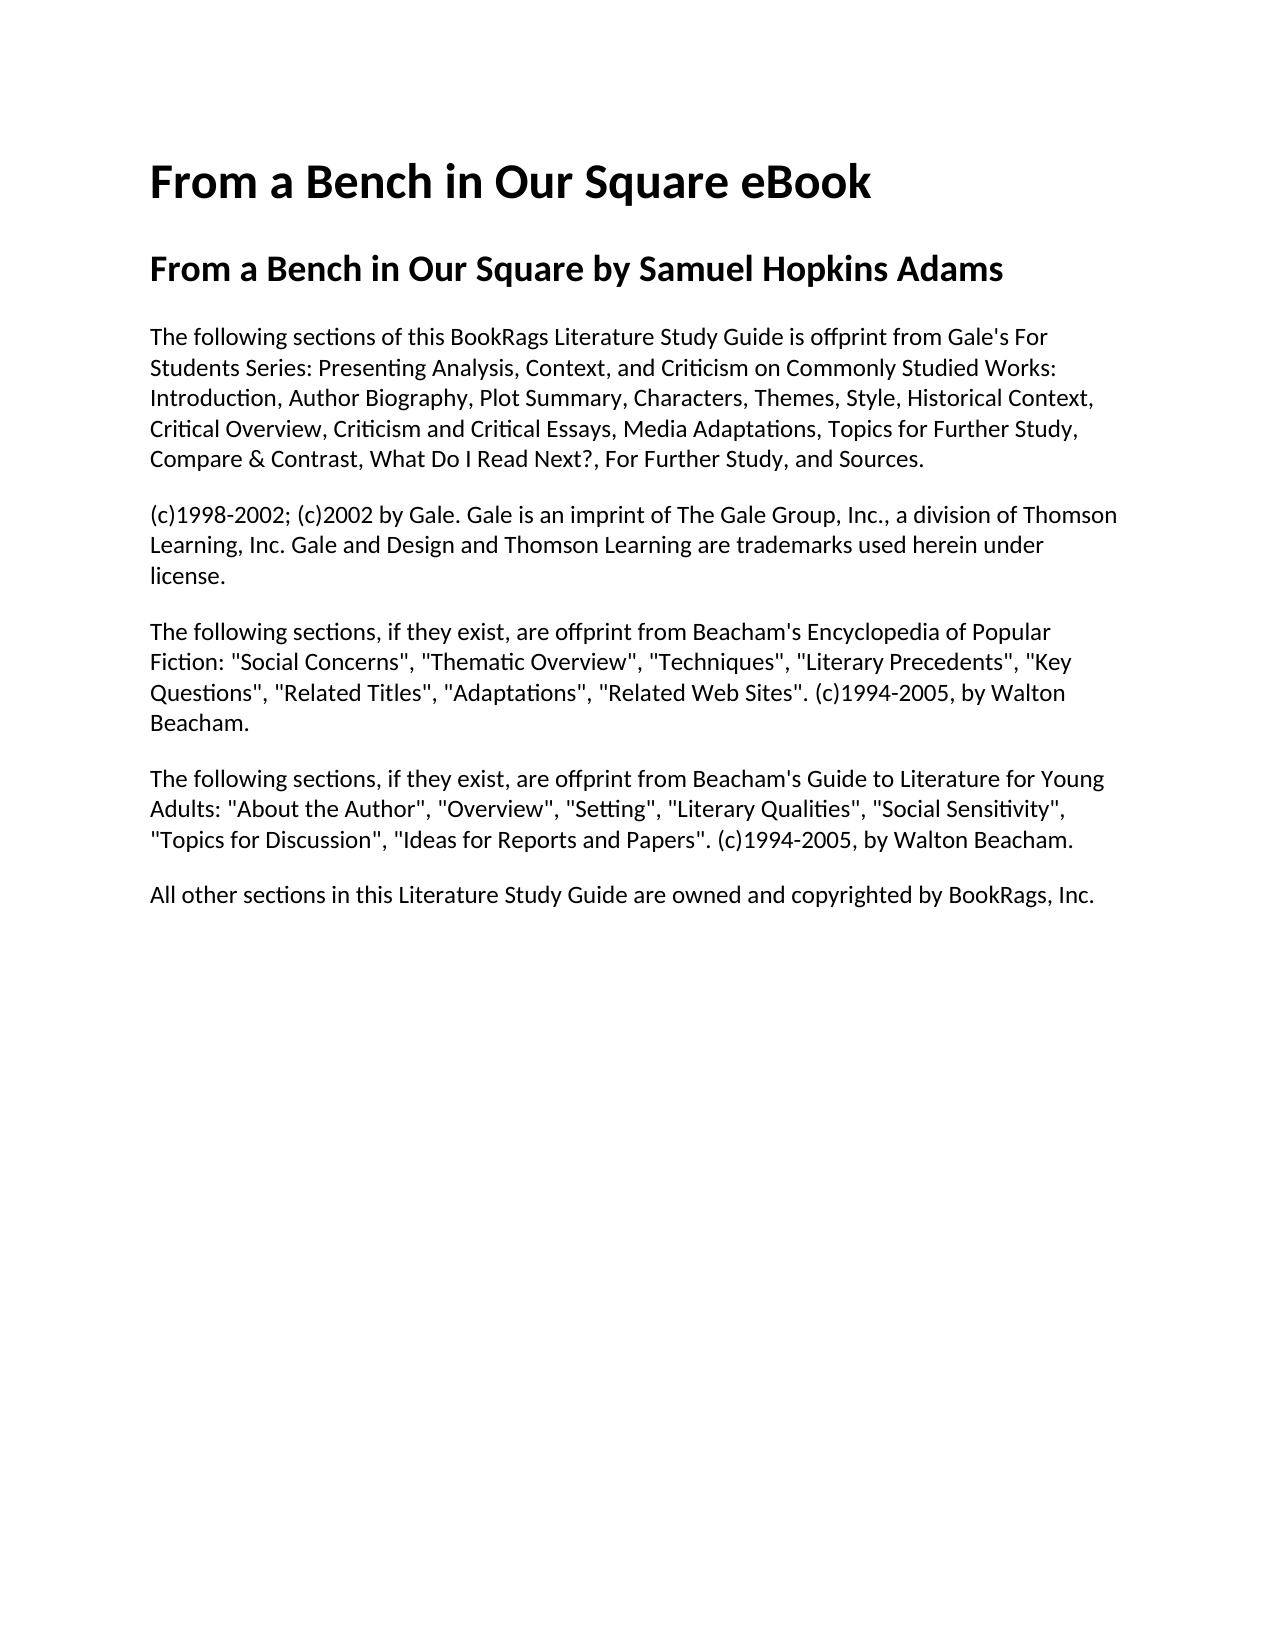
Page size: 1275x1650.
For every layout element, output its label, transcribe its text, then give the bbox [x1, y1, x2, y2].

text The following sections, if they exist, are offprint from Beacham's Encyclopedia of Popular Fiction: "Social Concerns", "Thematic Overview", "Techniques", "Literary Precedents", "Key Questions", "Related Titles", "Adaptations", "Related Web Sites". (c)1994-2005, by Walton Beacham. [150, 616, 1125, 738]
text From a Bench in Our Square eBook [150, 150, 1125, 211]
text (c)1998-2002; (c)2002 by Gale. Gale is an imprint of The Gale Group, Inc., a division of Thomson Learning, Inc. Gale and Design and Thomson Learning are trademarks used herein under license. [150, 499, 1125, 591]
text All other sections in this Literature Study Guide are owned and copyrighted by BookRags, Inc. [150, 879, 1125, 910]
text From a Bench in Our Square by Samuel Hopkins Adams [150, 244, 1125, 290]
text The following sections, if they exist, are offprint from Beacham's Guide to Literature for Young Adults: "About the Author", "Overview", "Setting", "Literary Qualities", "Social Sensitivity", "Topics for Discussion", "Ideas for Reports and Papers". (c)1994-2005, by Walton Beacham. [150, 763, 1125, 854]
text The following sections of this BookRags Literature Study Guide is offprint from Gale's For Students Series: Presenting Analysis, Context, and Criticism on Commonly Studied Works: Introduction, Author Biography, Plot Summary, Characters, Themes, Style, Historical Context, Critical Overview, Criticism and Critical Essays, Media Adaptations, Topics for Further Study, Compare & Contrast, What Do I Read Next?, For Further Study, and Sources. [150, 322, 1125, 474]
